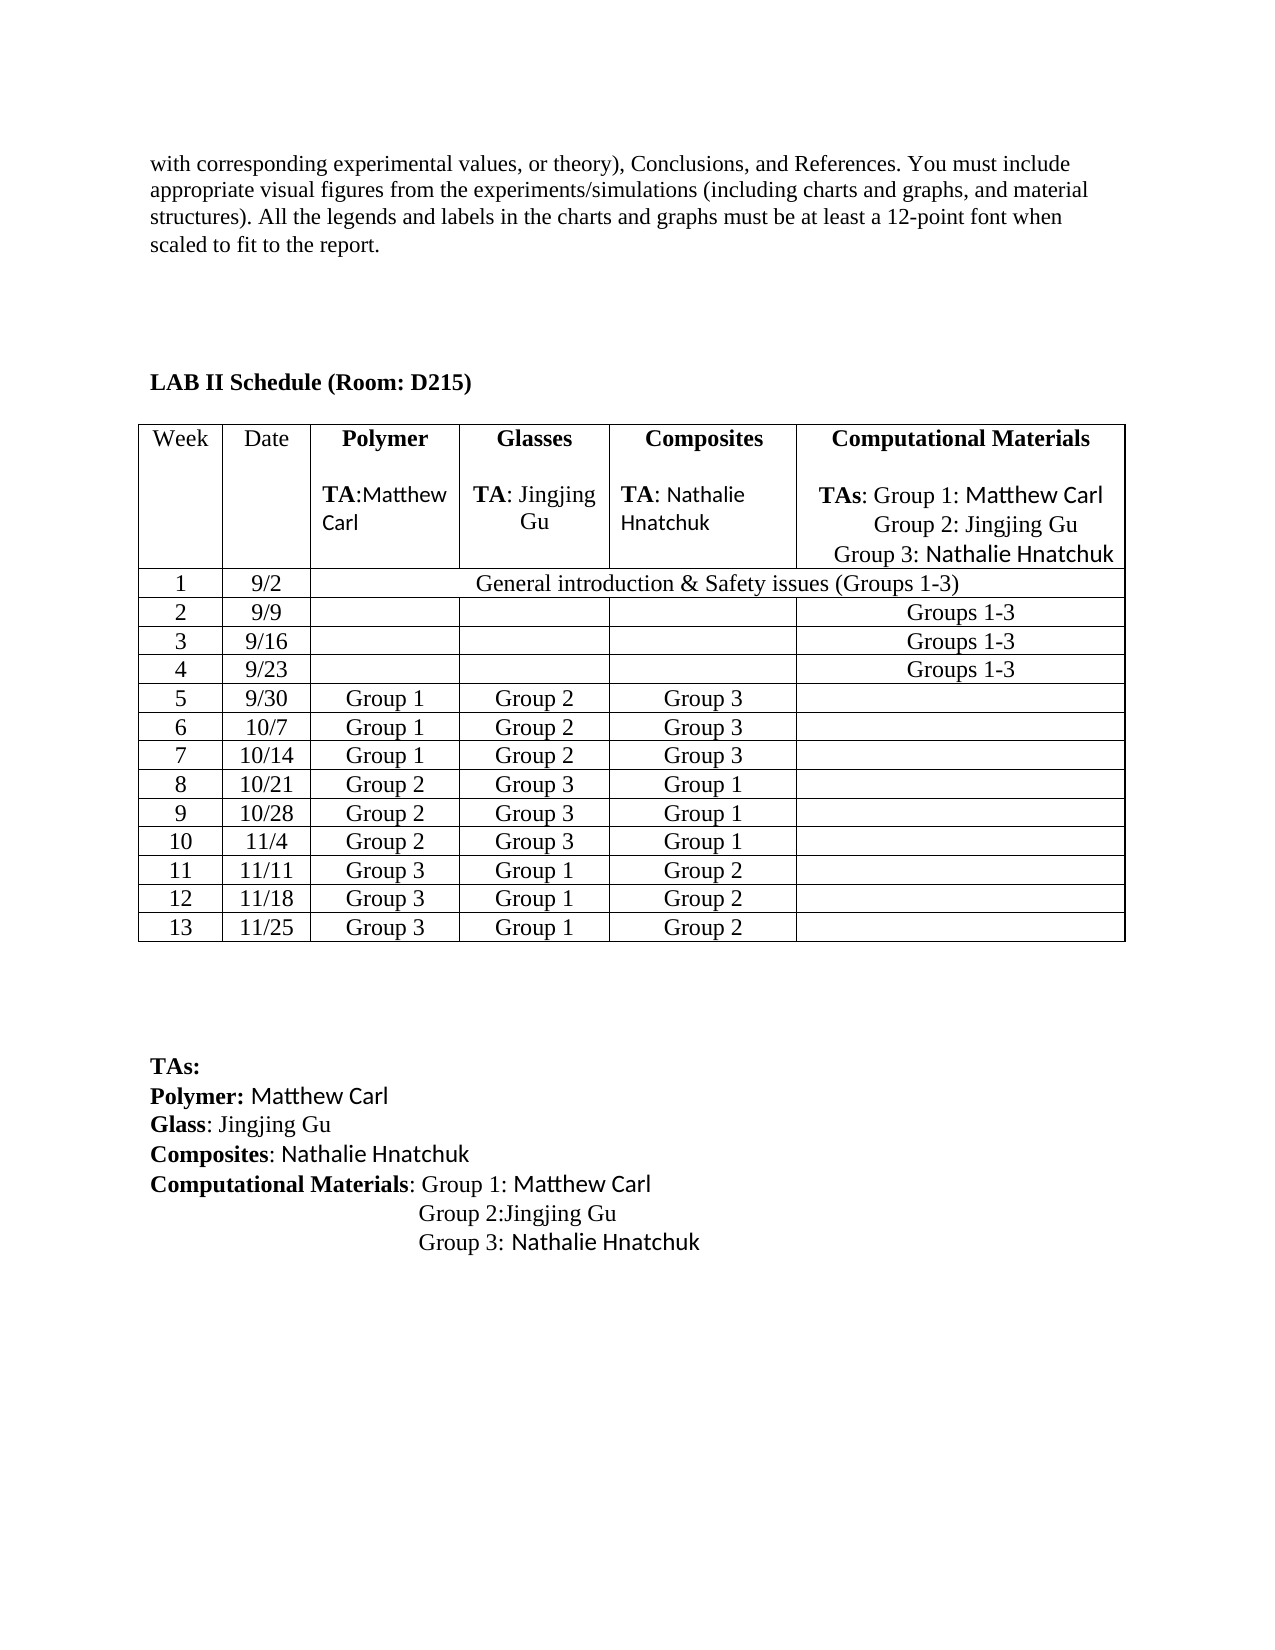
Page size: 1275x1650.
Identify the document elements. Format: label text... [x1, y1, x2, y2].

table_cell [797, 913, 1124, 941]
table_cell Group 1 [311, 741, 459, 769]
table_header Glasses TA: Jingjing Gu [460, 425, 609, 568]
table_cell 9 [139, 799, 222, 826]
table_cell 12 [139, 885, 222, 912]
table_cell 10/7 [223, 713, 310, 740]
table_cell [797, 741, 1124, 769]
table_cell [311, 627, 459, 654]
text Group 2:Jingjing Gu [150, 1199, 1125, 1227]
table_cell [610, 627, 796, 654]
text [150, 150, 1125, 258]
text Group 3: Nathalie Hnatchuk [150, 1227, 1125, 1257]
table_cell [311, 598, 459, 626]
table_cell Groups 1-3 [797, 655, 1124, 683]
table_cell Group 2 [610, 885, 796, 912]
text Composites: Nathalie Hnatchuk [150, 1138, 1125, 1168]
table_cell 8 [139, 770, 222, 797]
table_cell Group 3 [311, 856, 459, 883]
table_cell Group 1 [460, 913, 609, 941]
table_cell 11/18 [223, 885, 310, 912]
table_cell Group 1 [460, 856, 609, 883]
table_cell Group 3 [610, 713, 796, 740]
table_cell [797, 856, 1124, 883]
table_cell Group 3 [460, 770, 609, 797]
table_cell Group 2 [460, 684, 609, 712]
table_header Week [139, 425, 222, 568]
table_cell Group 1 [311, 684, 459, 712]
table_cell [797, 684, 1124, 712]
table_cell Group 3 [460, 799, 609, 826]
table_cell Group 2 [610, 913, 796, 941]
table_cell Group 1 [610, 770, 796, 797]
table_cell 1 [139, 569, 222, 597]
text Computational Materials: Group 1: Matthew Carl [150, 1168, 1125, 1199]
table_cell 3 [139, 627, 222, 654]
table_cell 13 [139, 913, 222, 941]
table_cell Group 1 [610, 799, 796, 826]
table_cell Group 2 [311, 770, 459, 797]
table_cell Group 1 [311, 713, 459, 740]
table_cell 9/2 [223, 569, 310, 597]
table_cell Group 2 [610, 856, 796, 883]
table_cell Group 2 [311, 827, 459, 855]
table_cell 6 [139, 713, 222, 740]
table_header Date [223, 425, 310, 568]
table_cell [460, 598, 609, 626]
table_cell Group 3 [311, 885, 459, 912]
table_cell 10/14 [223, 741, 310, 769]
table_cell 4 [139, 655, 222, 683]
table_cell 5 [139, 684, 222, 712]
table_cell [797, 770, 1124, 797]
table_cell 2 [139, 598, 222, 626]
text Glass: Jingjing Gu [150, 1110, 1125, 1138]
table_cell [311, 655, 459, 683]
table_cell [797, 713, 1124, 740]
table_cell [610, 598, 796, 626]
table_cell Group 3 [610, 741, 796, 769]
table_cell 9/9 [223, 598, 310, 626]
text LAB II Schedule (Room: D215) [150, 368, 1125, 396]
table_cell Group 2 [460, 741, 609, 769]
table_cell Group 3 [610, 684, 796, 712]
table_cell [610, 655, 796, 683]
table_cell Groups 1-3 [797, 627, 1124, 654]
table_cell 7 [139, 741, 222, 769]
table_cell 11/25 [223, 913, 310, 941]
table_header Composites TA: Nathalie Hnatchuk [610, 425, 796, 568]
table_cell Group 3 [311, 913, 459, 941]
table_cell Group 2 [460, 713, 609, 740]
table_cell [797, 885, 1124, 912]
table_cell [460, 627, 609, 654]
table_cell [797, 827, 1124, 855]
table_cell 10/21 [223, 770, 310, 797]
text Polymer: Matthew Carl [150, 1080, 1125, 1110]
text TAs: [150, 1052, 1125, 1080]
table_cell Group 3 [460, 827, 609, 855]
table_cell Group 2 [311, 799, 459, 826]
table_cell 9/23 [223, 655, 310, 683]
table_cell 11 [139, 856, 222, 883]
table_cell 10 [139, 827, 222, 855]
table_header Computational Materials TAs: Group 1: Matthew Carl Group 2: Jingjing Gu Group 3: Nathalie Hnatchuk [797, 425, 1124, 568]
table_cell 9/16 [223, 627, 310, 654]
table_cell 9/30 [223, 684, 310, 712]
table_cell 10/28 [223, 799, 310, 826]
table_cell 11/4 [223, 827, 310, 855]
table_header Polymer TA:Matthew Carl [311, 425, 459, 568]
table_cell General introduction & Safety issues (Groups 1-3) [311, 569, 1124, 597]
table_cell Group 1 [460, 885, 609, 912]
table_cell [460, 655, 609, 683]
table_cell 11/11 [223, 856, 310, 883]
table_cell Groups 1-3 [797, 598, 1124, 626]
table_cell [797, 799, 1124, 826]
table_cell Group 1 [610, 827, 796, 855]
